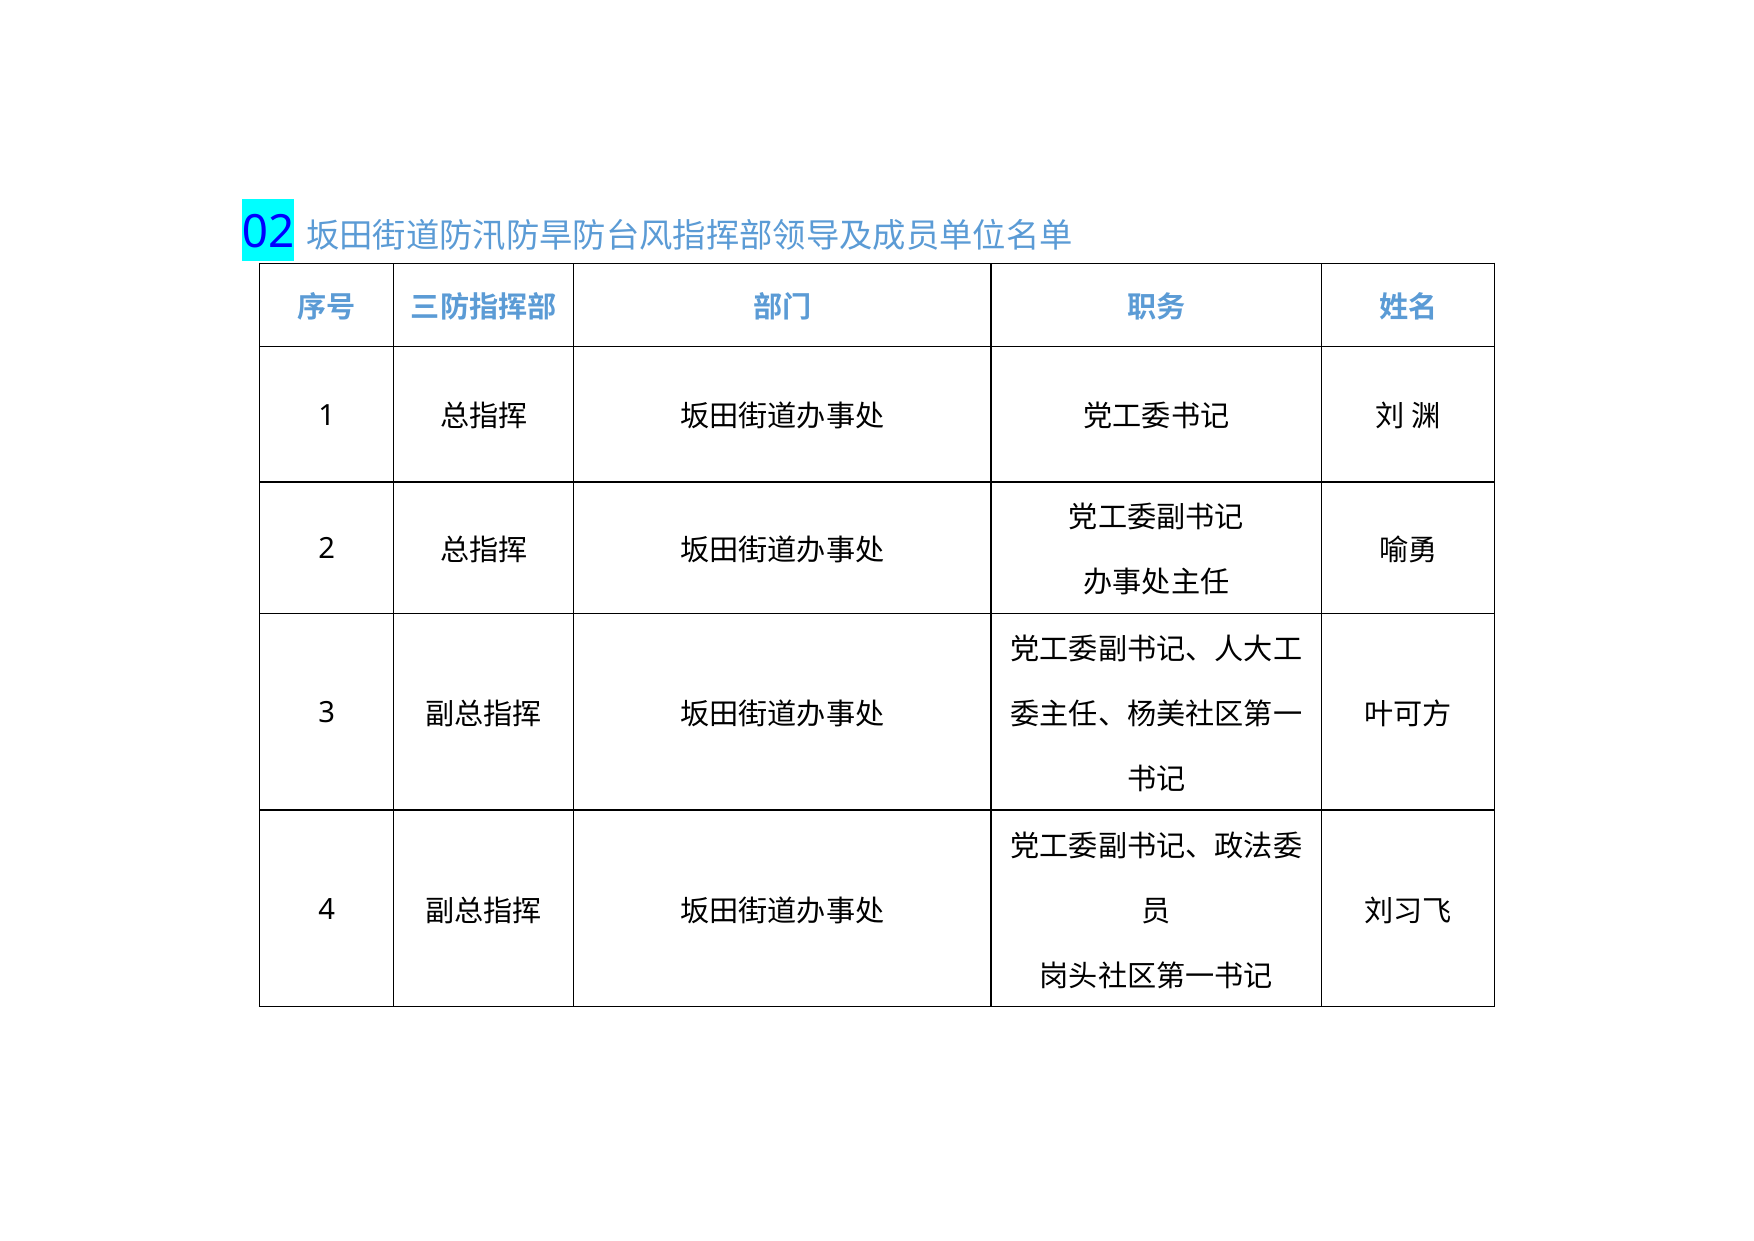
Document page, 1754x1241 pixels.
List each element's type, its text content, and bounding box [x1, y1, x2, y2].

table_cell 总指挥 [394, 347, 573, 481]
table_header 职务 [992, 264, 1321, 346]
table_header 姓名 [1322, 264, 1494, 346]
table_cell 刘 渊 [1322, 347, 1494, 481]
table_header 部门 [574, 264, 990, 346]
table_cell 党工委副书记、人大工委主任、杨美社区第一书记 [992, 614, 1321, 809]
table_cell 坂田街道办事处 [574, 483, 990, 613]
table_cell 总指挥 [394, 483, 573, 613]
table_cell 喻勇 [1322, 483, 1494, 613]
table_cell 坂田街道办事处 [574, 811, 990, 1006]
table_cell 2 [260, 483, 393, 613]
table_cell 党工委副书记、政法委员 岗头社区第一书记 [992, 811, 1321, 1006]
table_cell 坂田街道办事处 [574, 347, 990, 481]
table_cell 1 [260, 347, 393, 481]
table_cell 副总指挥 [394, 614, 573, 809]
table_cell 刘习飞 [1322, 811, 1494, 1006]
table_cell 坂田街道办事处 [574, 614, 990, 809]
list 02 坂田街道防汛防旱防台风指挥部领导及成员单位名单 [150, 198, 1604, 263]
table_cell 4 [260, 811, 393, 1006]
table_cell 副总指挥 [394, 811, 573, 1006]
table_cell 党工委书记 [992, 347, 1321, 481]
table_header 三防指挥部 [394, 264, 573, 346]
table_header 序号 [260, 264, 393, 346]
table_cell 3 [260, 614, 393, 809]
table_cell 叶可方 [1322, 614, 1494, 809]
table_cell 党工委副书记 办事处主任 [992, 483, 1321, 613]
